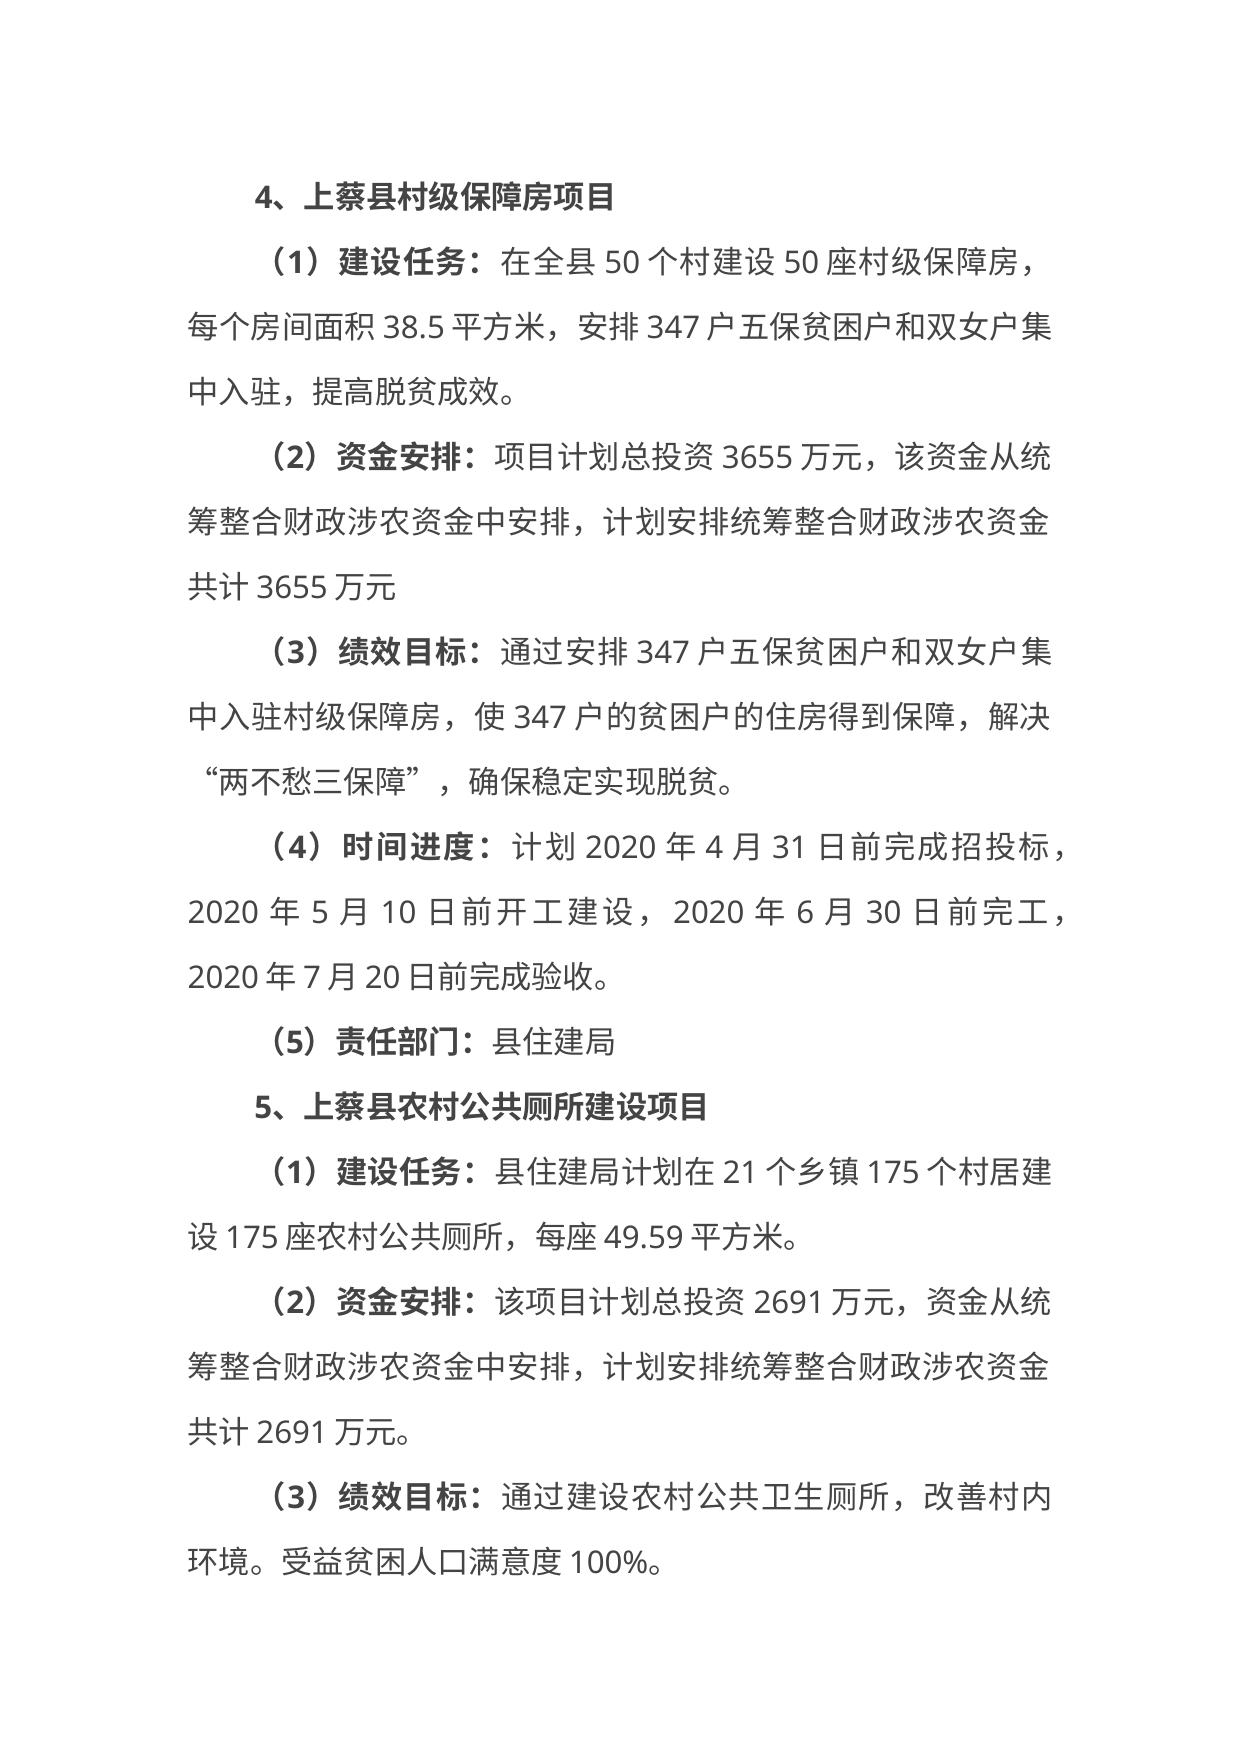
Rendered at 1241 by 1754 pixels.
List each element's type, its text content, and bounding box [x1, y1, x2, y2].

text （4）时间进度：计划2020年4月31日前完成招投标，2020年5月10日前开工建设，2020年6月30日前完工，2020年7月20日前完成验收。 [187, 812, 1053, 1007]
text （1）建设任务：县住建局计划在21个乡镇175个村居建设175座农村公共厕所，每座49.59平方米。 [187, 1137, 1053, 1267]
text 4、上蔡县村级保障房项目 [187, 162, 1053, 227]
text （3）绩效目标：通过建设农村公共卫生厕所，改善村内环境。受益贫困人口满意度100%。 [187, 1462, 1053, 1592]
text （5）责任部门：县住建局 [187, 1007, 1053, 1072]
text （2）资金安排：项目计划总投资3655万元，该资金从统筹整合财政涉农资金中安排，计划安排统筹整合财政涉农资金共计3655万元 [187, 422, 1053, 617]
text （1）建设任务：在全县50个村建设50座村级保障房，每个房间面积38.5平方米，安排347户五保贫困户和双女户集中入驻，提高脱贫成效。 [187, 227, 1053, 422]
text （2）资金安排：该项目计划总投资2691万元，资金从统筹整合财政涉农资金中安排，计划安排统筹整合财政涉农资金共计2691万元。 [187, 1267, 1053, 1462]
text 5、上蔡县农村公共厕所建设项目 [187, 1072, 1053, 1137]
text （3）绩效目标：通过安排347户五保贫困户和双女户集中入驻村级保障房，使347户的贫困户的住房得到保障，解决“两不愁三保障”，确保稳定实现脱贫。 [187, 617, 1053, 812]
